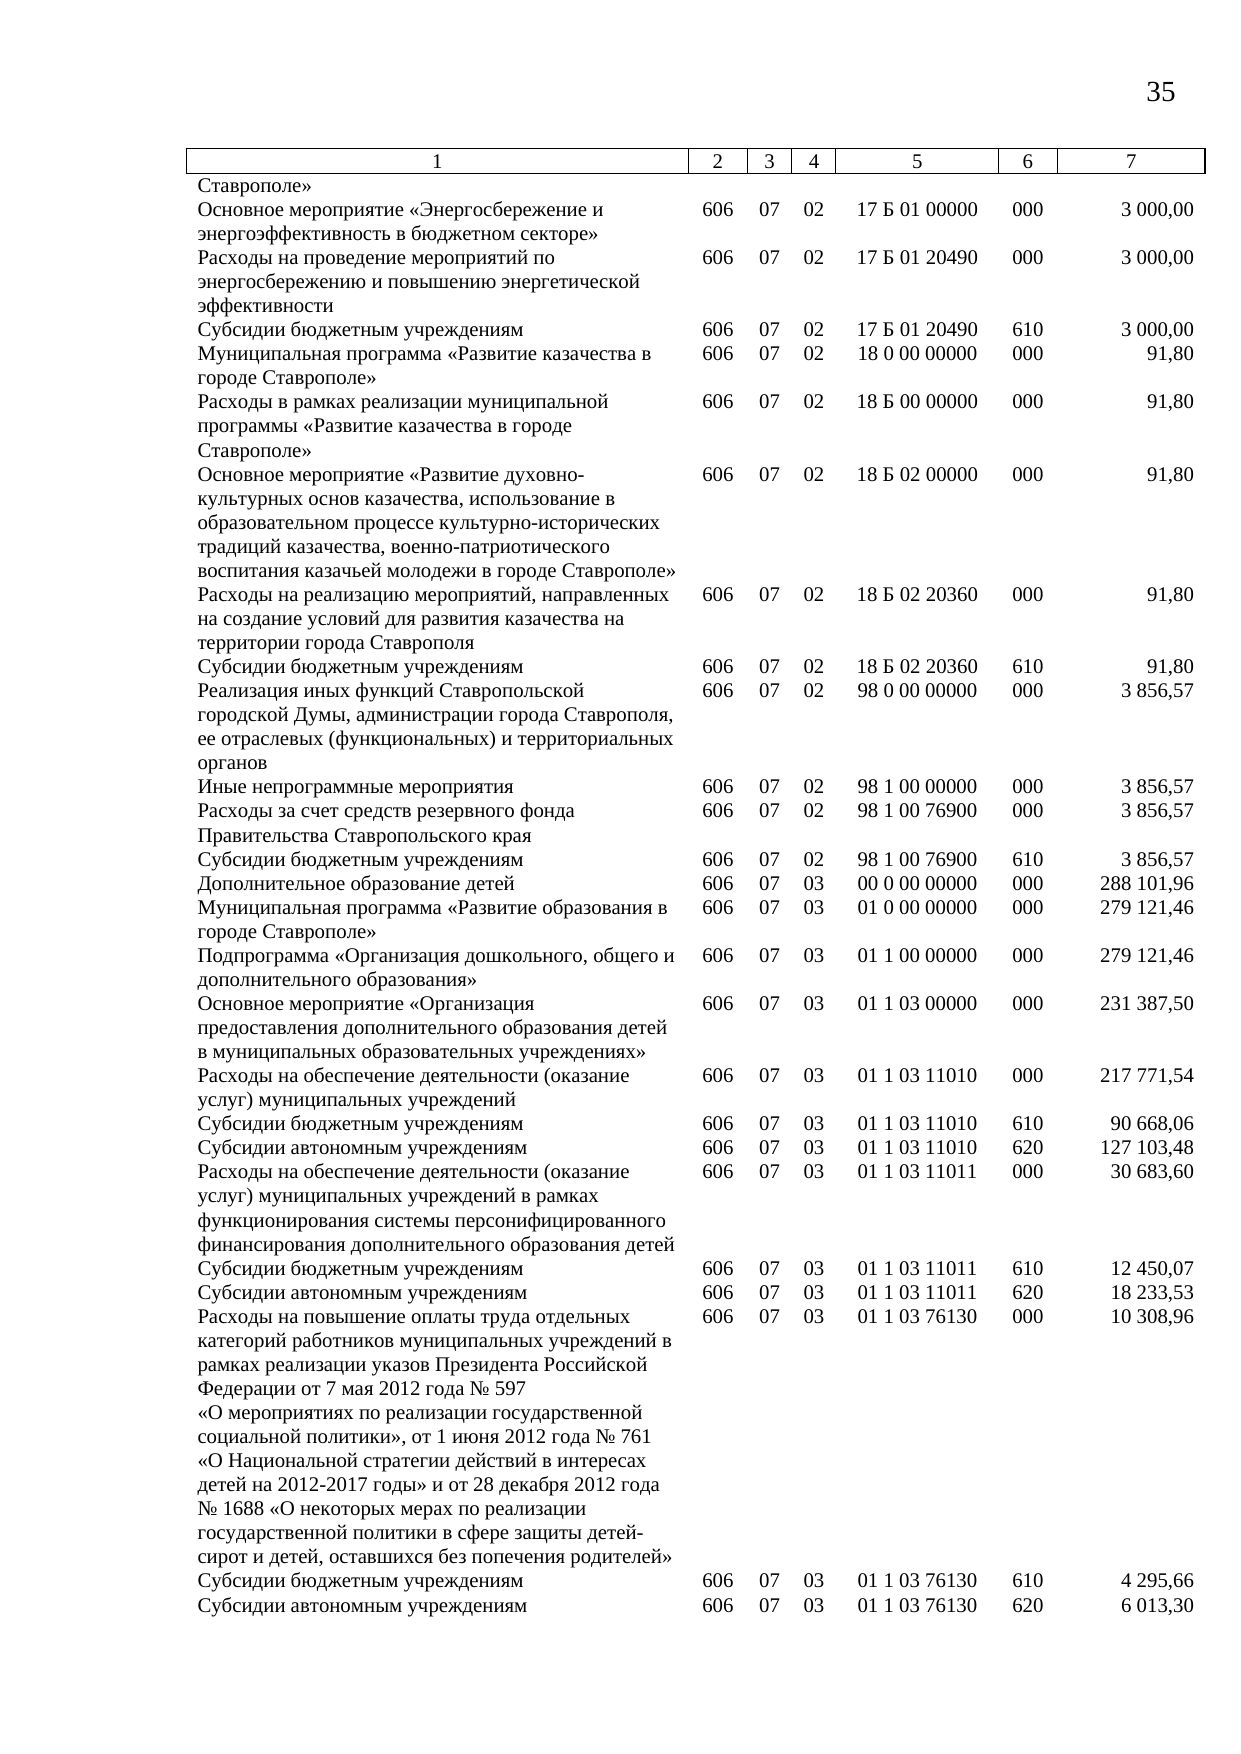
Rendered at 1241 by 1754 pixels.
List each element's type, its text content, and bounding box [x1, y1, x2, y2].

table_header 7 [1058, 149, 1204, 173]
table_header 6 [999, 149, 1057, 173]
table_header 2 [689, 149, 747, 173]
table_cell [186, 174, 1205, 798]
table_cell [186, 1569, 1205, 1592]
table_header 1 [187, 149, 688, 173]
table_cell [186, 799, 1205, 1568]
table_header 4 [792, 149, 835, 173]
table_header 5 [836, 149, 998, 173]
table_header 3 [748, 149, 791, 173]
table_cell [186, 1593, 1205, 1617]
